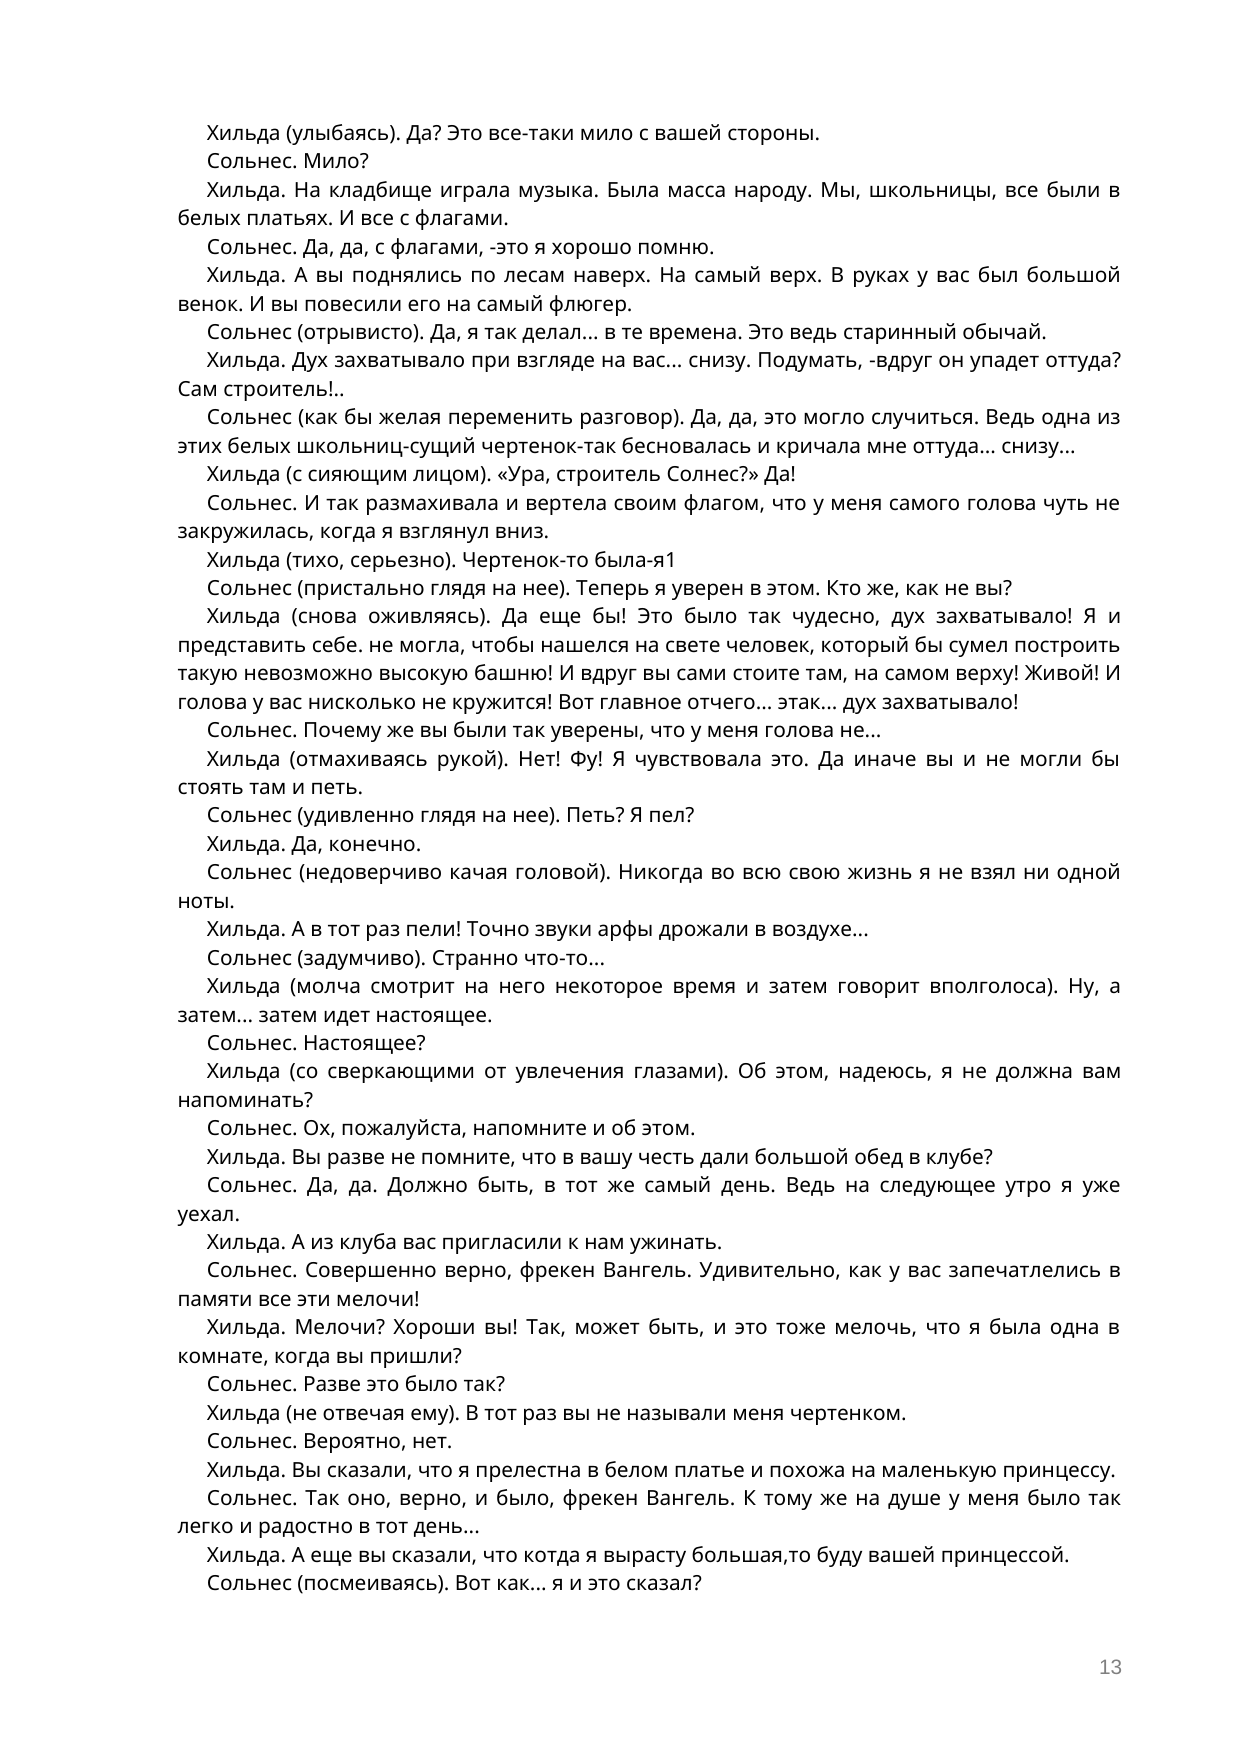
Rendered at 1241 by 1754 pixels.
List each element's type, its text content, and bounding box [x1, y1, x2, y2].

text Сольнес. Мило? [177, 147, 1122, 175]
text Хильда. Дух захватывало при взгляде на вас... снизу. Подумать, -вдруг он упадет оттуда? Сам строитель!.. [177, 346, 1122, 402]
text Хильда. На кладбище играла музыка. Была масса народу. Мы, школьницы, все были в белых платьях. И все с флагами. [177, 175, 1122, 232]
text Хильда. Мелочи? Хороши вы! Так, может быть, и это тоже мелочь, что я была одна в комнате, когда вы пришли? [177, 1312, 1122, 1369]
text Хильда. Вы сказали, что я прелестна в белом платье и похожа на маленькую принцессу. [177, 1455, 1122, 1483]
text Сольнес (удивленно глядя на нее). Петь? Я пел? [177, 801, 1122, 829]
text Сольнес. Так оно, верно, и было, фрекен Вангель. К тому же на душе у меня было так легко и радостно в тот день... [177, 1483, 1122, 1540]
text Хильда (со сверкающими от увлечения глазами). Об этом, надеюсь, я не должна вам напоминать? [177, 1057, 1122, 1113]
text Сольнес (посмеиваясь). Вот как... я и это сказал? [177, 1568, 1122, 1597]
text Сольнес. Настоящее? [177, 1028, 1122, 1057]
text Сольнес. Почему же вы были так уверены, что у меня голова не... [177, 715, 1122, 744]
text Xильда. А еще вы сказали, что котда я вырасту большая,то буду вашей принцессой. [177, 1540, 1122, 1568]
text Сольнес. Разве это было так? [177, 1369, 1122, 1398]
text Сольнес. Совершенно верно, фрекен Вангель. Удивительно, как у вас запечатлелись в памяти все эти мелочи! [177, 1256, 1122, 1312]
text Хильда (улыбаясь). Да? Это все-таки мило с вашей стороны. [177, 118, 1122, 147]
text Хильда (снова оживляясь). Да еще бы! Это было так чудесно, дух захватывало! Я и представить себе. не могла, чтобы нашелся на свете человек, который бы сумел построить такую невозможно высокую башню! И вдруг вы сами стоите там, на самом верху! Живой! И голова у вас нисколько не кружится! Вот главное отчего... этак... дух захватывало! [177, 602, 1122, 715]
text Сольнес. Ох, пожалуйста, напомните и об этом. [177, 1113, 1122, 1142]
text Сольнес (задумчиво). Странно что-то... [177, 943, 1122, 971]
text Сольнес (пристально глядя на нее). Теперь я уверен в этом. Кто же, как не вы? [177, 573, 1122, 602]
text Хильда (с сияющим лицом). «Ура, строитель Солнес?» Да! [177, 459, 1122, 488]
text Хильда. А из клуба вас пригласили к нам ужинать. [177, 1227, 1122, 1256]
text Xильда. Да, конечно. [177, 829, 1122, 857]
text Хильда. А вы поднялись по лесам наверх. На самый верх. В руках у вас был большой венок. И вы повесили его на самый флюгер. [177, 260, 1122, 317]
text Сольнес. Да, да. Должно быть, в тот же самый день. Ведь на следующее утро я уже уехал. [177, 1170, 1122, 1227]
text Сольнес. Вероятно, нет. [177, 1426, 1122, 1455]
text Хильда. А в тот раз пели! Точно звуки арфы дрожали в воздухе... [177, 914, 1122, 943]
text Хильда (не отвечая ему). В тот раз вы не называли меня чертенком. [177, 1398, 1122, 1426]
text Xильда (тихо, серьезно). Чертенок-то была-я1 [177, 545, 1122, 573]
text Сольнес (отрывисто). Да, я так делал... в те времена. Это ведь старинный обычай. [177, 317, 1122, 346]
text Хильда (молча смотрит на него некоторое время и затем говорит вполголоса). Ну, а затем... затем идет настоящее. [177, 971, 1122, 1028]
text Сольнес (как бы желая переменить разговор). Да, да, это могло случиться. Ведь одна из этих белых школьниц-сущий чертенок-так бесновалась и кричала мне оттуда... снизу... [177, 402, 1122, 459]
text Сольнес (недоверчиво качая головой). Никогда во всю свою жизнь я не взял ни одной ноты. [177, 857, 1122, 914]
text Сольнес. Да, да, с флагами, -это я хорошо помню. [177, 232, 1122, 260]
text Хильда. Вы разве не помните, что в вашу честь дали большой обед в клубе? [177, 1142, 1122, 1170]
text Сольнес. И так размахивала и вертела своим флагом, что у меня самого голова чуть не закружилась, когда я взглянул вниз. [177, 488, 1122, 545]
text Хильда (отмахиваясь рукой). Нет! Фу! Я чувствовала это. Да иначе вы и не могли бы стоять там и петь. [177, 744, 1122, 801]
